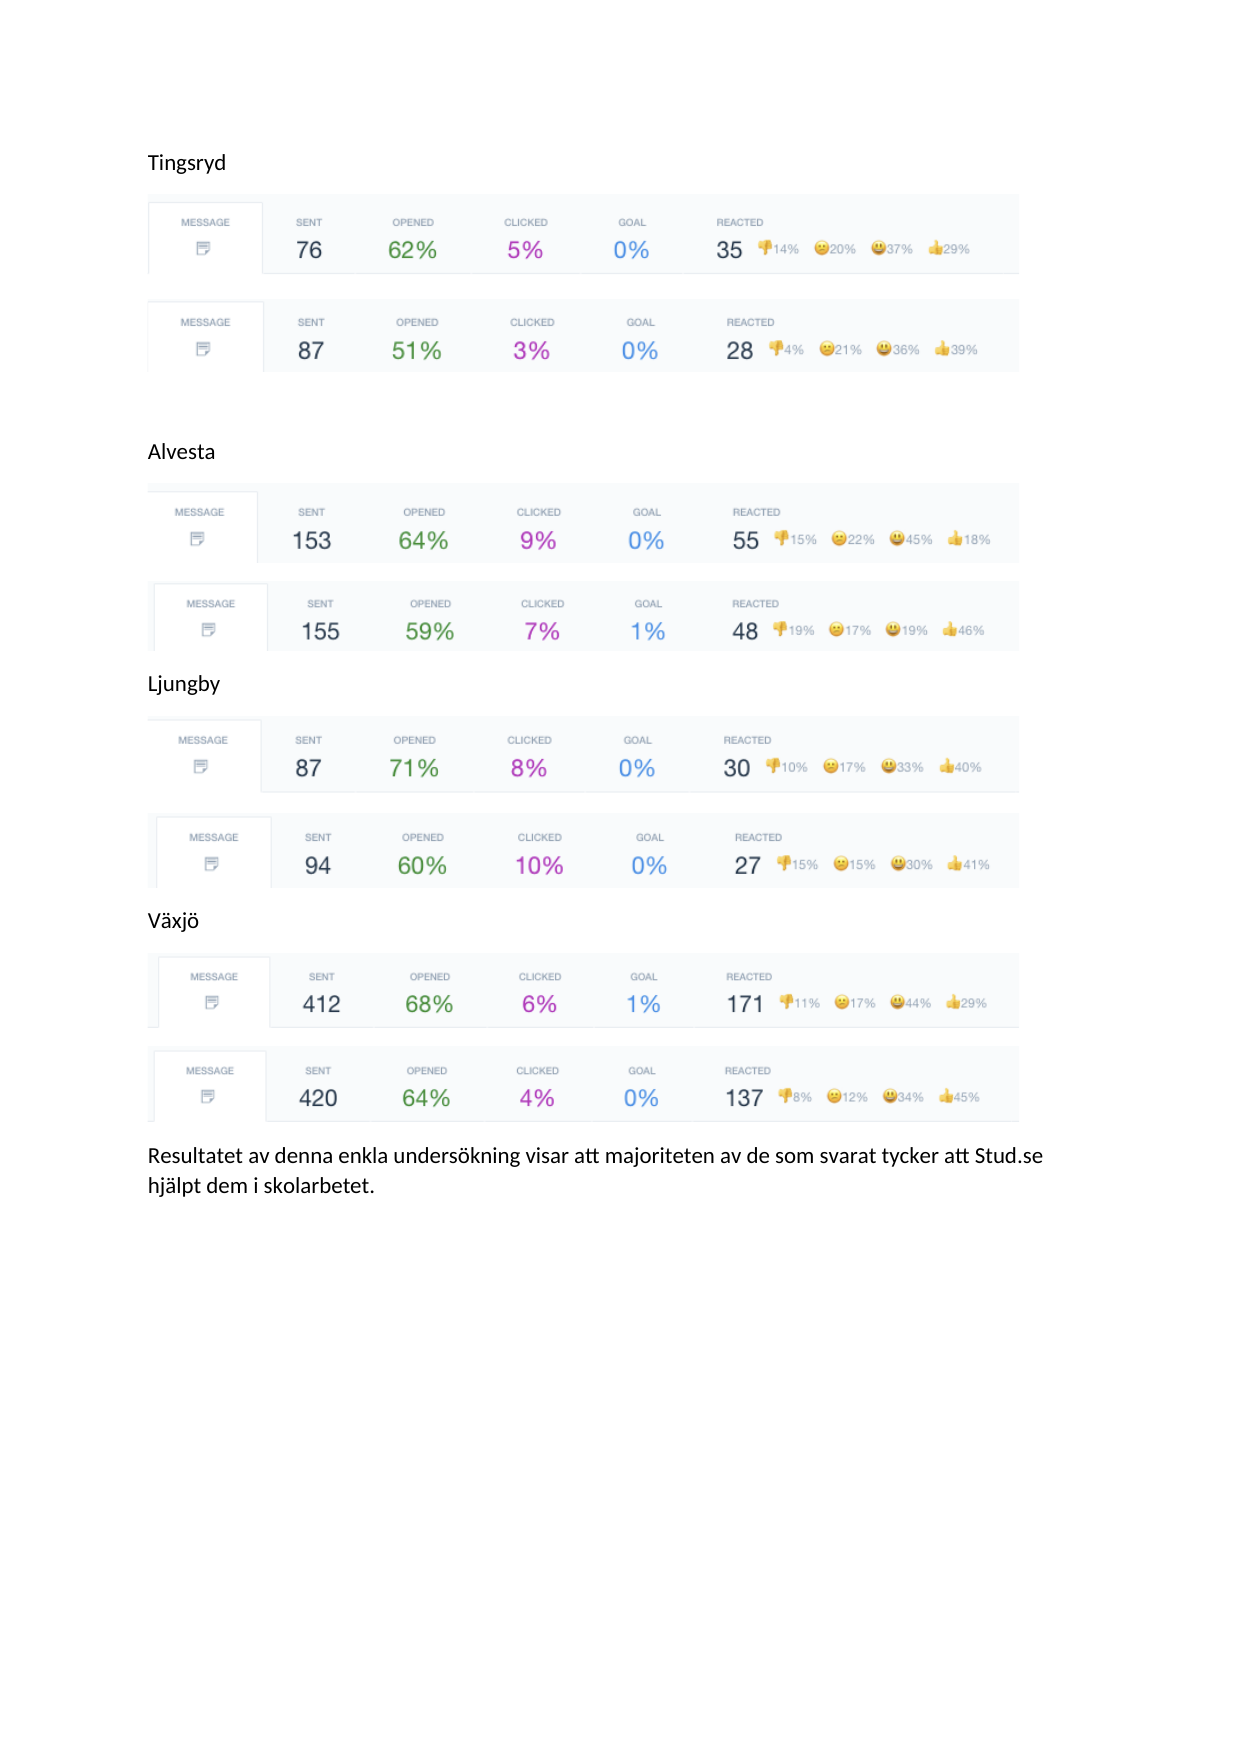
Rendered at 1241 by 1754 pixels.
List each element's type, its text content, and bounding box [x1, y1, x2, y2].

picture [147, 299, 1020, 372]
picture [147, 581, 1020, 651]
picture [147, 483, 1020, 563]
text Alvesta [148, 437, 1093, 465]
text Växjö [148, 906, 1093, 934]
picture [147, 953, 1020, 1028]
picture [147, 194, 1020, 281]
text Tingsryd [148, 148, 1093, 176]
text Ljungby [148, 669, 1093, 697]
text Resultatet av denna enkla undersökning visar att majoriteten av de som svarat tycker att Stud.se hjälpt dem i skolarbetet. [148, 1141, 1093, 1199]
picture [147, 1046, 1020, 1122]
picture [147, 813, 1020, 888]
picture [147, 716, 1020, 795]
